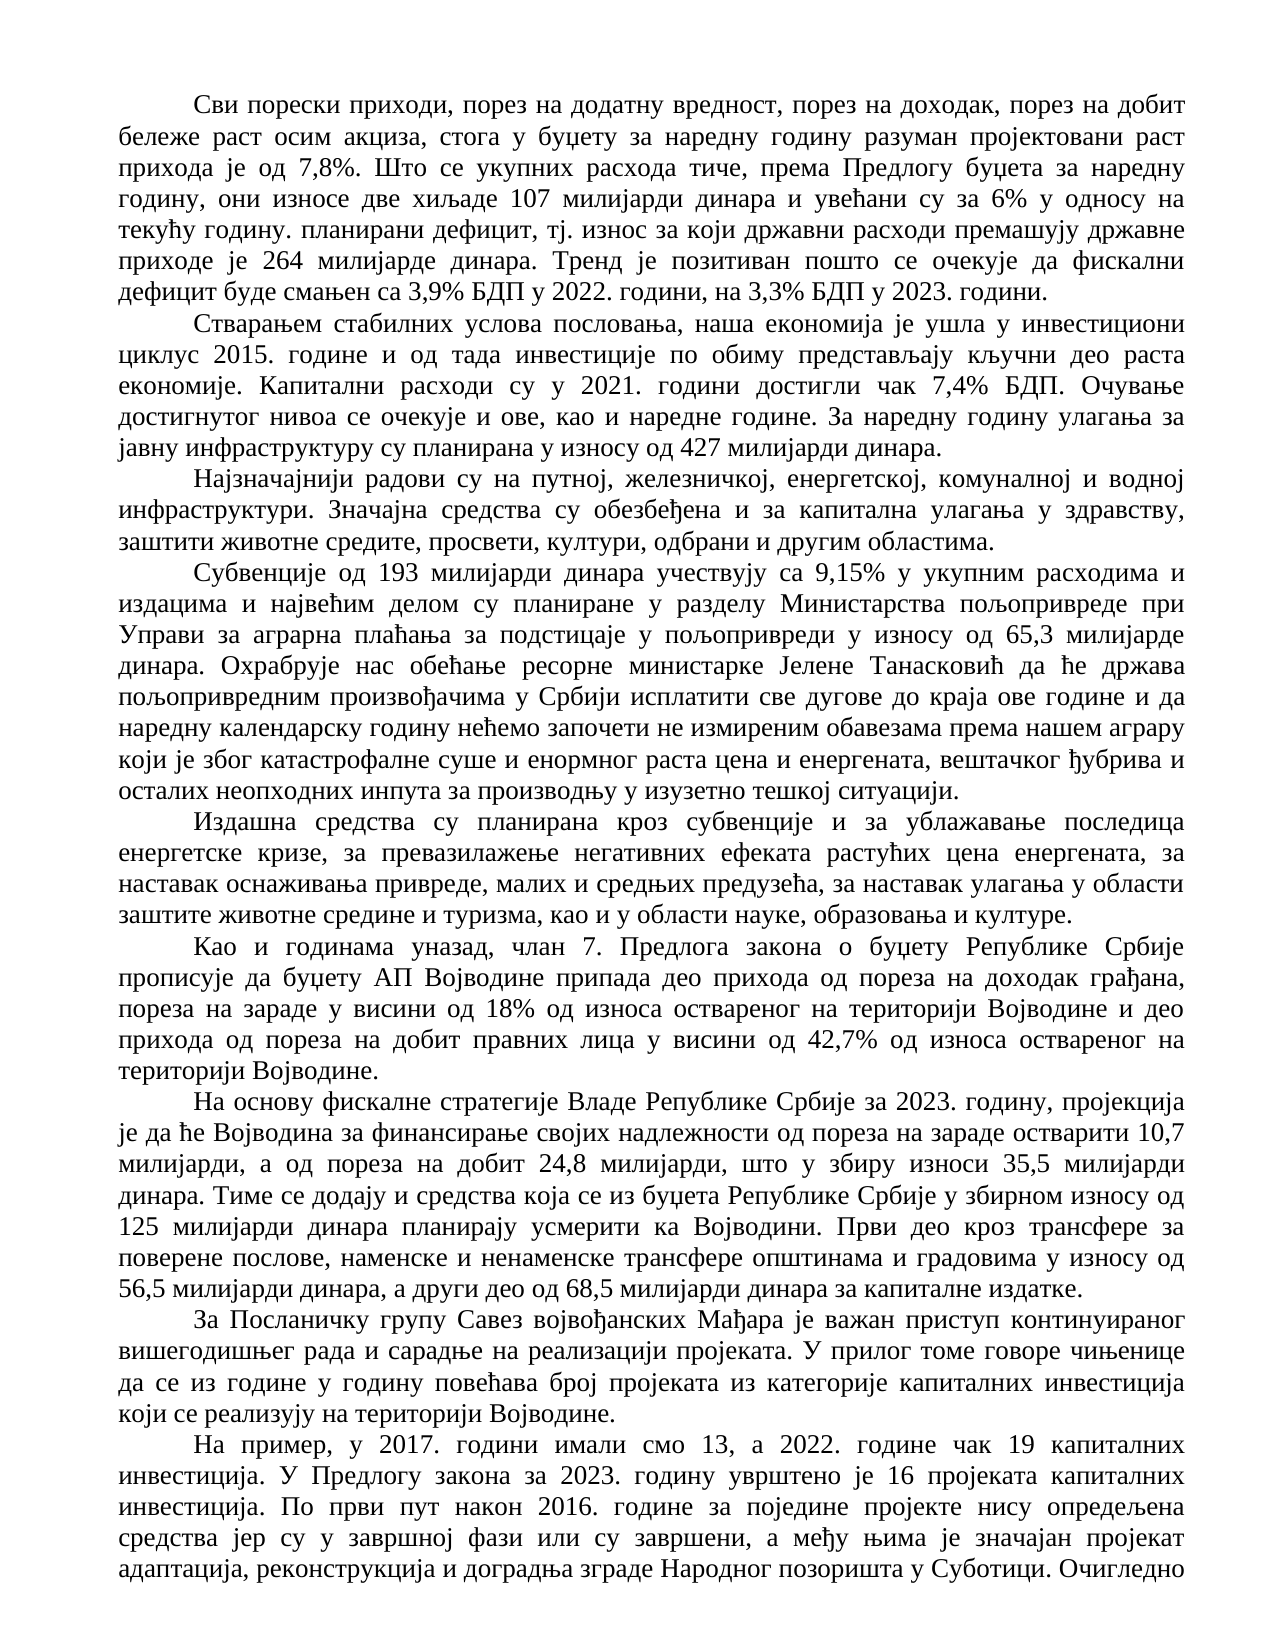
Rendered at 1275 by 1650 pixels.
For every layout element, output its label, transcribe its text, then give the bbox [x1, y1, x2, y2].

text Као и годинама уназад, члан 7. Предлога закона о буџету Републике Србије прописује да буџету АП Војводине припада део прихода од пореза на доходак грађана, пореза на зараде у висини од 18% од износа оствареног на територији Војводине и део прихода од пореза на добит правних лица у висини од 42,7% од износа оствареног на територији Војводине. [118, 929, 1186, 1085]
text Издашна средства су планирана кроз субвенције и за ублажавање последица енергетске кризе, за превазилажење негативних ефеката растућих цена енергената, за наставак оснаживања привреде, малих и средњих предузећа, за наставак улагања у области заштите животне средине и туризма, као и у области науке, образовања и културе. [118, 805, 1186, 929]
text Сви порески приходи, порез на додатну вредност, порез на доходак, порез на добит бележе раст осим акциза, стога у буџету за наредну годину разуман пројектовани раст прихода је од 7,8%. Што се укупних расхода тиче, према Предлогу буџета за наредну годину, они износе две хиљаде 107 милијарди динара и увећани су за 6% у односу на текућу годину. планирани дефицит, тј. износ за који државни расходи премашују државне приходе је 264 милијарде динара. Тренд је позитиван пошто се очекује да фискални дефицит буде смањен са 3,9% БДП у 2022. години, на 3,3% БДП у 2023. години. [118, 89, 1186, 307]
text Најзначајнији радови су на путној, железничкој, енергетској, комуналној и водној инфраструктури. Значајна средства су обезбеђена и за капитална улагања у здравству, заштити животне средите, просвети, култури, одбрани и другим областима. [118, 462, 1186, 556]
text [118, 1428, 1186, 1584]
text На основу фискалне стратегије Владе Републике Србије за 2023. годину, пројекција је да ће Војводина за финансирање својих надлежности од пореза на зараде остварити 10,7 милијарди, а од пореза на добит 24,8 милијарди, што у збиру износи 35,5 милијарди динара. Тиме се додају и средства која се из буџета Републике Србије у збирном износу од 125 милијарди динара планирају усмерити ка Војводини. Први део кроз трансфере за поверене послове, наменске и ненаменске трансфере општинама и градовима у износу од 56,5 милијарди динара, а други део од 68,5 милијарди динара за капиталне издатке. [118, 1085, 1186, 1303]
text За Посланичку групу Савез војвођанских Мађара је важан приступ континуираног вишегодишњег рада и сарадње на реализацији пројеката. У прилог томе говоре чињенице да се из године у годину повећава број пројеката из категорије капиталних инвестиција који се реализују на територији Војводине. [118, 1303, 1186, 1428]
text Субвенције од 193 милијарди динара учествују са 9,15% у укупним расходима и издацима и највећим делом су планиране у разделу Министарства пољопривреде при Управи за аграрна плаћања за подстицаје у пољопривреди у износу од 65,3 милијарде динара. Охрабрује нас обећање ресорне министарке Јелене Танасковић да ће држава пољопривредним произвођачима у Србији исплатити све дугове до краја ове године и да наредну календарску годину нећемо започети не измиреним обавезама према нашем аграру који је због катастрофалне суше и енормног раста цена и енергената, вештачког ђубрива и осталих неопходних инпута за производњу у изузетно тешкој ситуацији. [118, 556, 1186, 805]
text Стварањем стабилних услова пословања, наша економија је ушла у инвестициони циклус 2015. године и од тада инвестиције по обиму представљају кључни део раста економије. Капитални расходи су у 2021. години достигли чак 7,4% БДП. Очување достигнутог нивоа се очекује и ове, као и наредне године. За наредну годину улагања за јавну инфраструктуру су планирана у износу од 427 милијарди динара. [118, 307, 1186, 462]
